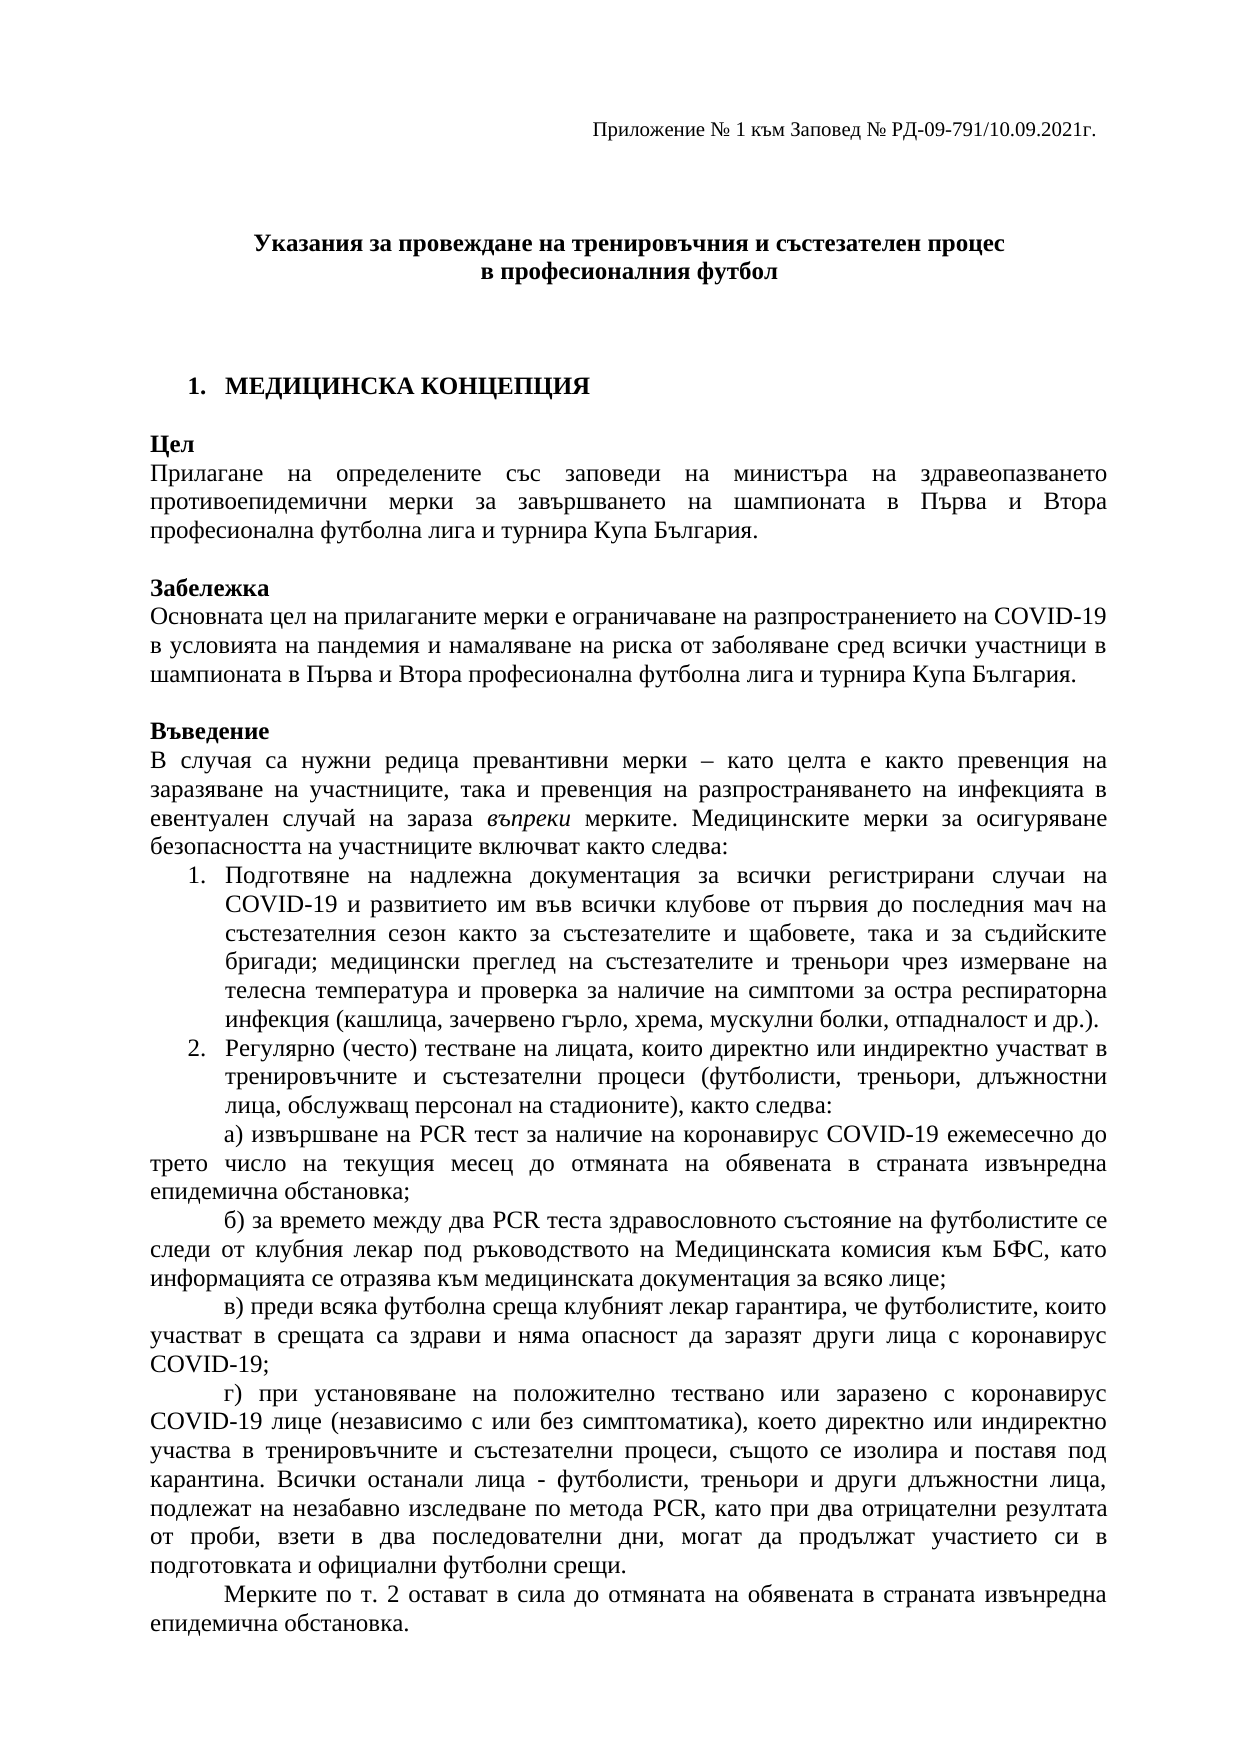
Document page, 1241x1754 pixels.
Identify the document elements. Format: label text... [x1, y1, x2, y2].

text б) за времето между два PCR теста здравословното състояние на футболистите се следи от клубния лекар под ръководството на Медицинската комисия към БФС, като информацията се отразява към медицинската документация за всяко лице; [150, 1205, 1108, 1291]
text а) извършване на PCR тест за наличие на коронавирус COVID-19 ежемесечно до трето число на текущия месец до отмяната на обявената в страната извънредна епидемична обстановка; [150, 1119, 1108, 1205]
list Регулярно (често) тестване на лицата, които директно или индиректно участват в тренировъчните и състезателни процеси (футболисти, треньори, длъжностни лица, обслужващ персонал на стадионите), както следва: [187, 1033, 1108, 1119]
text в) преди всяка футболна среща клубният лекар гарантира, че футболистите, които участват в срещата са здрави и няма опасност да заразят други лица с коронавирус COVID-19; [150, 1291, 1108, 1378]
text Прилагане на определените със заповеди на министъра на здравеопазването противоепидемични мерки за завършването на шампионата в Първа и Втора професионална футболна лига и турнира Купа България. [150, 458, 1108, 544]
text Въведение [150, 716, 1108, 745]
text Цел [150, 429, 1108, 458]
text Указания за провеждане на тренировъчния и състезателен процес [150, 228, 1108, 256]
text в професионалния футбол [150, 256, 1108, 285]
list Подготвяне на надлежна документация за всички регистрирани случаи на COVID-19 и развитието им във всички клубове от първия до последния мач на състезателния сезон както за състезателите и щабовете, така и за съдийските бригади; медицински преглед на състезателите и треньори чрез измерване на телесна температура и проверка за наличие на симптоми за остра респираторна инфекция (кашлица, зачервено гърло, хрема, мускулни болки, отпадналост и др.). [187, 860, 1108, 1033]
text Забележка [150, 573, 1108, 601]
text Основната цел на прилаганите мерки е ограничаване на разпространението на COVID-19 в условията на пандемия и намаляване на риска от заболяване сред всички участници в шампионата в Първа и Втора професионална футболна лига и турнира Купа България. [150, 601, 1108, 688]
text Мерките по т. 2 остават в сила до отмяната на обявената в страната извънредна епидемична обстановка. [150, 1579, 1108, 1636]
text Приложение № 1 към Заповед № РД-09-791/10.09.2021г. [150, 117, 1108, 141]
list МЕДИЦИНСКА КОНЦЕПЦИЯ [187, 371, 1108, 400]
text В случая са нужни редица превантивни мерки – като целта е както превенция на заразяване на участниците, така и превенция на разпространяването на инфекцията в евентуален случай на зараза въпреки мерките. Медицинските мерки за осигуряване безопасността на участниците включват както следва: [150, 745, 1108, 860]
text г) при установяване на положително тествано или заразено с коронавирус COVID-19 лице (независимо с или без симптоматика), което директно или индиректно участва в тренировъчните и състезателни процеси, същото се изолира и поставя под карантина. Всички останали лица - футболисти, треньори и други длъжностни лица, подлежат на незабавно изследване по метода PCR, като при два отрицателни резултата от проби, взети в два последователни дни, могат да продължат участието си в подготовката и официални футболни срещи. [150, 1378, 1108, 1579]
